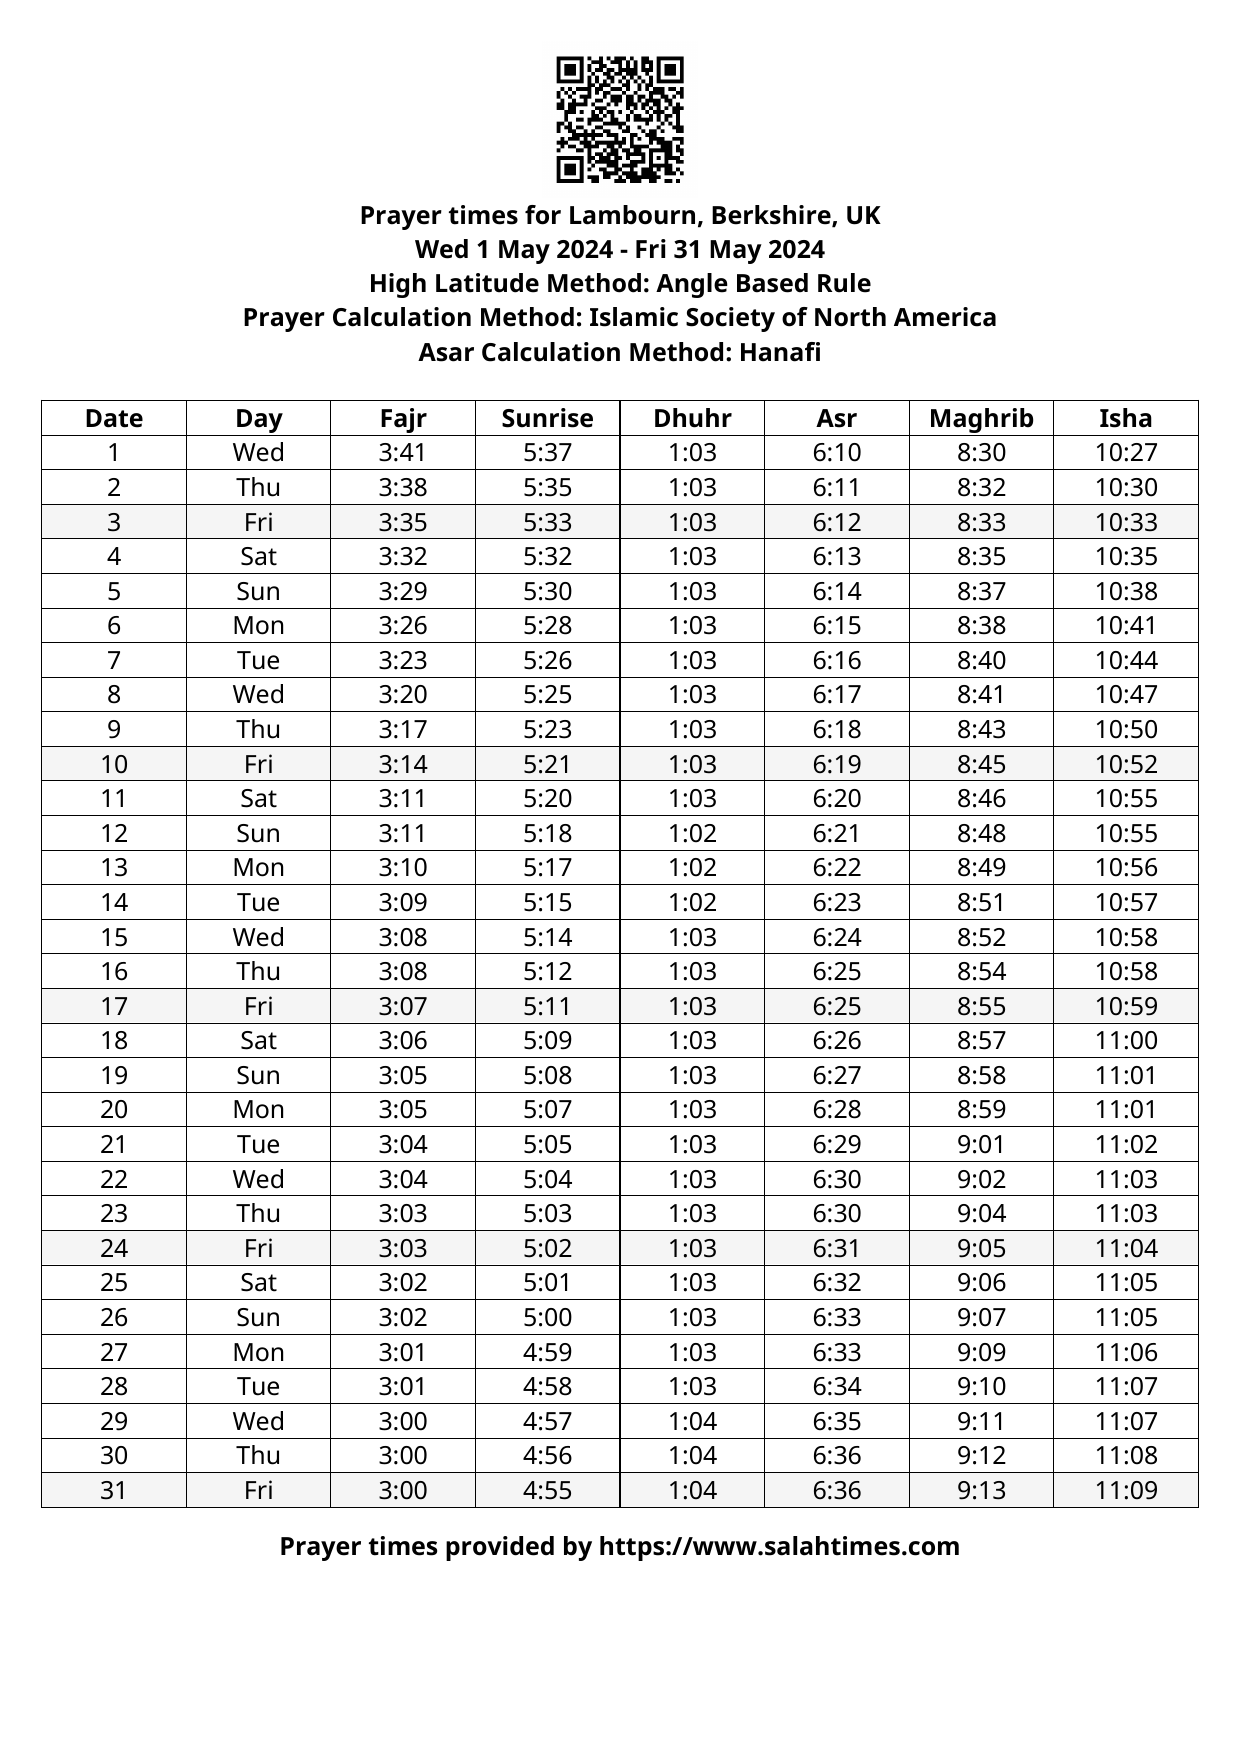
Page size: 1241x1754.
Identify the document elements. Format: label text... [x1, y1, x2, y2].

table_cell 5:37 [476, 436, 619, 469]
table_cell 10:55 [1054, 816, 1198, 849]
table_cell 10:58 [1054, 954, 1198, 988]
table_cell 1:03 [621, 574, 764, 607]
table_cell 5:33 [476, 505, 619, 538]
table_cell 23 [42, 1196, 186, 1230]
table_cell 8:59 [910, 1093, 1053, 1126]
table_cell 6:25 [765, 954, 909, 988]
table_cell 8:30 [910, 436, 1053, 469]
table_cell 5:08 [476, 1058, 619, 1092]
text Prayer times for Lambourn, Berkshire, UK [42, 198, 1198, 232]
table_cell 8:40 [910, 643, 1053, 677]
table_cell 4:55 [476, 1473, 619, 1507]
table_cell Tue [187, 1369, 330, 1403]
table_cell 3:10 [331, 851, 475, 884]
table_cell Thu [187, 954, 330, 988]
table_cell Fri [187, 1231, 330, 1264]
table_cell 4:58 [476, 1369, 619, 1403]
table_cell 9 [42, 712, 186, 746]
table_cell 5:21 [476, 747, 619, 780]
table_cell 5 [42, 574, 186, 607]
table_cell 10:57 [1054, 885, 1198, 919]
table_cell 3:09 [331, 885, 475, 919]
table_cell 6:28 [765, 1093, 909, 1126]
table_cell 6:36 [765, 1439, 909, 1472]
table_cell 8:46 [910, 781, 1053, 815]
table_cell 6:19 [765, 747, 909, 780]
table_cell 4:57 [476, 1404, 619, 1437]
table_cell 10:38 [1054, 574, 1198, 607]
table_cell 5:28 [476, 609, 619, 642]
text High Latitude Method: Angle Based Rule [42, 266, 1198, 300]
table_cell 5:00 [476, 1300, 619, 1334]
table_cell 11:07 [1054, 1404, 1198, 1437]
table_cell Mon [187, 1335, 330, 1368]
table_cell 3:17 [331, 712, 475, 746]
table_cell 9:01 [910, 1127, 1053, 1161]
table_cell 1:03 [621, 678, 764, 711]
table_cell 10:30 [1054, 470, 1198, 504]
table_cell 5:04 [476, 1162, 619, 1195]
table_cell 10:59 [1054, 989, 1198, 1022]
table_cell 1:03 [621, 1335, 764, 1368]
table_cell 11:08 [1054, 1439, 1198, 1472]
table_cell 1:02 [621, 851, 764, 884]
table_cell 5:07 [476, 1093, 619, 1126]
table_header Date [42, 401, 186, 434]
table_cell 1:03 [621, 1162, 764, 1195]
table_cell 3:06 [331, 1024, 475, 1057]
table_cell Fri [187, 989, 330, 1022]
table_cell 1:03 [621, 920, 764, 953]
table_header Isha [1054, 401, 1198, 434]
table_cell 9:05 [910, 1231, 1053, 1264]
table_cell 6:30 [765, 1196, 909, 1230]
table_cell 10:52 [1054, 747, 1198, 780]
table_cell Sat [187, 539, 330, 573]
table_cell 2 [42, 470, 186, 504]
table_cell Tue [187, 643, 330, 677]
table_cell Tue [187, 885, 330, 919]
table_cell 8 [42, 678, 186, 711]
table_cell 1:04 [621, 1439, 764, 1472]
table_cell 10:41 [1054, 609, 1198, 642]
table_cell 6:13 [765, 539, 909, 573]
table_cell 8:37 [910, 574, 1053, 607]
table_cell 6:12 [765, 505, 909, 538]
table_cell Fri [187, 505, 330, 538]
table_cell 9:09 [910, 1335, 1053, 1368]
table_cell 9:13 [910, 1473, 1053, 1507]
table_cell 10:55 [1054, 781, 1198, 815]
table_cell 1:04 [621, 1473, 764, 1507]
table_cell 13 [42, 851, 186, 884]
table_cell Wed [187, 1162, 330, 1195]
table_cell 31 [42, 1473, 186, 1507]
table_cell 6:11 [765, 470, 909, 504]
table_cell 1:03 [621, 609, 764, 642]
table_cell Sun [187, 816, 330, 849]
table_cell 1:03 [621, 781, 764, 815]
table_cell Wed [187, 436, 330, 469]
table_cell 3:03 [331, 1231, 475, 1264]
table_cell Thu [187, 1196, 330, 1230]
table_cell 5:11 [476, 989, 619, 1022]
table_cell Sun [187, 574, 330, 607]
table_cell 1:03 [621, 747, 764, 780]
table_cell 5:30 [476, 574, 619, 607]
table_cell 11:01 [1054, 1093, 1198, 1126]
table_cell 3:29 [331, 574, 475, 607]
table_cell 1:03 [621, 989, 764, 1022]
table_cell 8:38 [910, 609, 1053, 642]
table_header Asr [765, 401, 909, 434]
table_cell 9:07 [910, 1300, 1053, 1334]
table_cell 1:03 [621, 436, 764, 469]
table_cell 6:25 [765, 989, 909, 1022]
table_cell 1 [42, 436, 186, 469]
table_cell 8:45 [910, 747, 1053, 780]
table_cell 5:35 [476, 470, 619, 504]
table_cell 1:03 [621, 1369, 764, 1403]
table_cell Sat [187, 1266, 330, 1299]
table_cell 1:03 [621, 1300, 764, 1334]
table_cell Sat [187, 781, 330, 815]
table_cell 3:41 [331, 436, 475, 469]
table_header Day [187, 401, 330, 434]
table_cell 5:17 [476, 851, 619, 884]
table_cell 20 [42, 1093, 186, 1126]
table_cell 21 [42, 1127, 186, 1161]
table_cell Fri [187, 1473, 330, 1507]
table_cell 11:06 [1054, 1335, 1198, 1368]
table_cell 1:03 [621, 643, 764, 677]
table_cell 8:51 [910, 885, 1053, 919]
table_cell 3:05 [331, 1093, 475, 1126]
table_cell 11:01 [1054, 1058, 1198, 1092]
table_cell 6:33 [765, 1335, 909, 1368]
table_cell 1:03 [621, 470, 764, 504]
table_cell 9:04 [910, 1196, 1053, 1230]
table_cell 6:27 [765, 1058, 909, 1092]
table_cell 1:03 [621, 1266, 764, 1299]
table_cell 9:10 [910, 1369, 1053, 1403]
table_cell 3:11 [331, 816, 475, 849]
table_cell Thu [187, 1439, 330, 1472]
table_cell 6:26 [765, 1024, 909, 1057]
table_cell 8:43 [910, 712, 1053, 746]
table_cell 6:34 [765, 1369, 909, 1403]
table_cell 1:03 [621, 1058, 764, 1092]
table_cell 8:54 [910, 954, 1053, 988]
table_cell 6:22 [765, 851, 909, 884]
table_cell 1:03 [621, 539, 764, 573]
table_cell 11 [42, 781, 186, 815]
table_cell 25 [42, 1266, 186, 1299]
table_cell 3:01 [331, 1335, 475, 1368]
table_cell 3:00 [331, 1473, 475, 1507]
table_cell 3:01 [331, 1369, 475, 1403]
table_cell Thu [187, 712, 330, 746]
table_cell 10:50 [1054, 712, 1198, 746]
table_cell 3:08 [331, 920, 475, 953]
table_cell 29 [42, 1404, 186, 1437]
table_cell 5:09 [476, 1024, 619, 1057]
table_cell 8:33 [910, 505, 1053, 538]
table_cell 1:03 [621, 1196, 764, 1230]
table_cell 3:20 [331, 678, 475, 711]
table_cell 8:35 [910, 539, 1053, 573]
table_cell 24 [42, 1231, 186, 1264]
table_cell 11:09 [1054, 1473, 1198, 1507]
table_cell 8:41 [910, 678, 1053, 711]
table_cell Tue [187, 1127, 330, 1161]
table_cell 5:05 [476, 1127, 619, 1161]
table_cell 1:03 [621, 505, 764, 538]
table_cell 18 [42, 1024, 186, 1057]
table_cell Fri [187, 747, 330, 780]
table_cell 1:03 [621, 1093, 764, 1126]
table_cell 1:03 [621, 1231, 764, 1264]
table_cell 4:56 [476, 1439, 619, 1472]
table_cell 3:07 [331, 989, 475, 1022]
table_cell 17 [42, 989, 186, 1022]
table_cell 5:18 [476, 816, 619, 849]
table_cell 10:56 [1054, 851, 1198, 884]
table_cell 10:35 [1054, 539, 1198, 573]
table_cell 1:02 [621, 816, 764, 849]
table_cell 6:10 [765, 436, 909, 469]
table_cell 1:03 [621, 712, 764, 746]
table_cell 5:32 [476, 539, 619, 573]
table_cell 6:21 [765, 816, 909, 849]
table_cell Sun [187, 1058, 330, 1092]
table_cell 8:52 [910, 920, 1053, 953]
table_cell 4 [42, 539, 186, 573]
table_cell 3:11 [331, 781, 475, 815]
table_cell 19 [42, 1058, 186, 1092]
table_cell 1:03 [621, 1127, 764, 1161]
table_cell 12 [42, 816, 186, 849]
table_cell Wed [187, 678, 330, 711]
table_cell 6:24 [765, 920, 909, 953]
table_cell Mon [187, 609, 330, 642]
table_cell 5:15 [476, 885, 619, 919]
table_cell 8:55 [910, 989, 1053, 1022]
table_cell 6:35 [765, 1404, 909, 1437]
table_header Fajr [331, 401, 475, 434]
table_cell 11:02 [1054, 1127, 1198, 1161]
table_cell 14 [42, 885, 186, 919]
table_cell 10:47 [1054, 678, 1198, 711]
table_cell 6:33 [765, 1300, 909, 1334]
table_cell Thu [187, 470, 330, 504]
table_cell 11:04 [1054, 1231, 1198, 1264]
table_cell 8:32 [910, 470, 1053, 504]
table_cell 3:03 [331, 1196, 475, 1230]
table_cell 3:08 [331, 954, 475, 988]
table_cell 3 [42, 505, 186, 538]
table_cell 9:11 [910, 1404, 1053, 1437]
picture [542, 41, 699, 198]
table_cell 8:58 [910, 1058, 1053, 1092]
table_cell 3:02 [331, 1266, 475, 1299]
table_cell 11:07 [1054, 1369, 1198, 1403]
table_cell 3:14 [331, 747, 475, 780]
table_cell 9:02 [910, 1162, 1053, 1195]
table_cell 3:04 [331, 1162, 475, 1195]
table_cell 6:32 [765, 1266, 909, 1299]
table_cell 5:20 [476, 781, 619, 815]
table_cell 6:18 [765, 712, 909, 746]
table_cell 5:25 [476, 678, 619, 711]
table_cell 6 [42, 609, 186, 642]
table_cell 9:12 [910, 1439, 1053, 1472]
table_cell 6:29 [765, 1127, 909, 1161]
table_cell 10:58 [1054, 920, 1198, 953]
table_cell 1:04 [621, 1404, 764, 1437]
table_header Maghrib [910, 401, 1053, 434]
table_cell 10 [42, 747, 186, 780]
table_cell 8:48 [910, 816, 1053, 849]
table_cell 4:59 [476, 1335, 619, 1368]
table_cell 3:00 [331, 1404, 475, 1437]
table_cell 28 [42, 1369, 186, 1403]
text Wed 1 May 2024 - Fri 31 May 2024 [42, 232, 1198, 266]
text Prayer Calculation Method: Islamic Society of North America [42, 300, 1198, 334]
table_header Sunrise [476, 401, 619, 434]
table_cell 8:49 [910, 851, 1053, 884]
table_cell 3:38 [331, 470, 475, 504]
table_cell 6:36 [765, 1473, 909, 1507]
table_cell 6:23 [765, 885, 909, 919]
table_header Dhuhr [621, 401, 764, 434]
table_cell 8:57 [910, 1024, 1053, 1057]
table_cell 5:01 [476, 1266, 619, 1299]
table_cell 6:14 [765, 574, 909, 607]
table_cell 3:05 [331, 1058, 475, 1092]
table_cell 16 [42, 954, 186, 988]
table_cell 6:20 [765, 781, 909, 815]
table_cell Wed [187, 1404, 330, 1437]
table_cell 3:26 [331, 609, 475, 642]
table_cell 11:05 [1054, 1266, 1198, 1299]
table_cell Sun [187, 1300, 330, 1334]
table_cell 3:00 [331, 1439, 475, 1472]
table_cell 6:17 [765, 678, 909, 711]
table_cell 3:02 [331, 1300, 475, 1334]
table_cell 10:44 [1054, 643, 1198, 677]
table_cell 30 [42, 1439, 186, 1472]
table_cell 6:30 [765, 1162, 909, 1195]
table_cell Mon [187, 1093, 330, 1126]
table_cell 3:23 [331, 643, 475, 677]
table_cell 26 [42, 1300, 186, 1334]
table_cell Sat [187, 1024, 330, 1057]
table_cell 10:33 [1054, 505, 1198, 538]
table_cell 5:23 [476, 712, 619, 746]
table_cell 5:12 [476, 954, 619, 988]
table_cell 22 [42, 1162, 186, 1195]
table_cell 1:02 [621, 885, 764, 919]
table_cell 6:31 [765, 1231, 909, 1264]
table_cell 11:03 [1054, 1162, 1198, 1195]
table_cell Mon [187, 851, 330, 884]
text Prayer times provided by https://www.salahtimes.com [42, 1528, 1198, 1563]
table_cell 5:02 [476, 1231, 619, 1264]
table_cell 5:14 [476, 920, 619, 953]
table_cell 11:03 [1054, 1196, 1198, 1230]
table_cell 5:26 [476, 643, 619, 677]
table_cell 7 [42, 643, 186, 677]
table_cell 3:04 [331, 1127, 475, 1161]
table_cell 1:03 [621, 954, 764, 988]
table_cell 3:35 [331, 505, 475, 538]
table_cell Wed [187, 920, 330, 953]
text Asar Calculation Method: Hanafi [42, 334, 1198, 368]
table_cell 5:03 [476, 1196, 619, 1230]
table_cell 11:05 [1054, 1300, 1198, 1334]
table_cell 9:06 [910, 1266, 1053, 1299]
table_cell 6:15 [765, 609, 909, 642]
table_cell 11:00 [1054, 1024, 1198, 1057]
table_cell 3:32 [331, 539, 475, 573]
table_cell 15 [42, 920, 186, 953]
table_cell 6:16 [765, 643, 909, 677]
table_cell 27 [42, 1335, 186, 1368]
table_cell 10:27 [1054, 436, 1198, 469]
table_cell 1:03 [621, 1024, 764, 1057]
